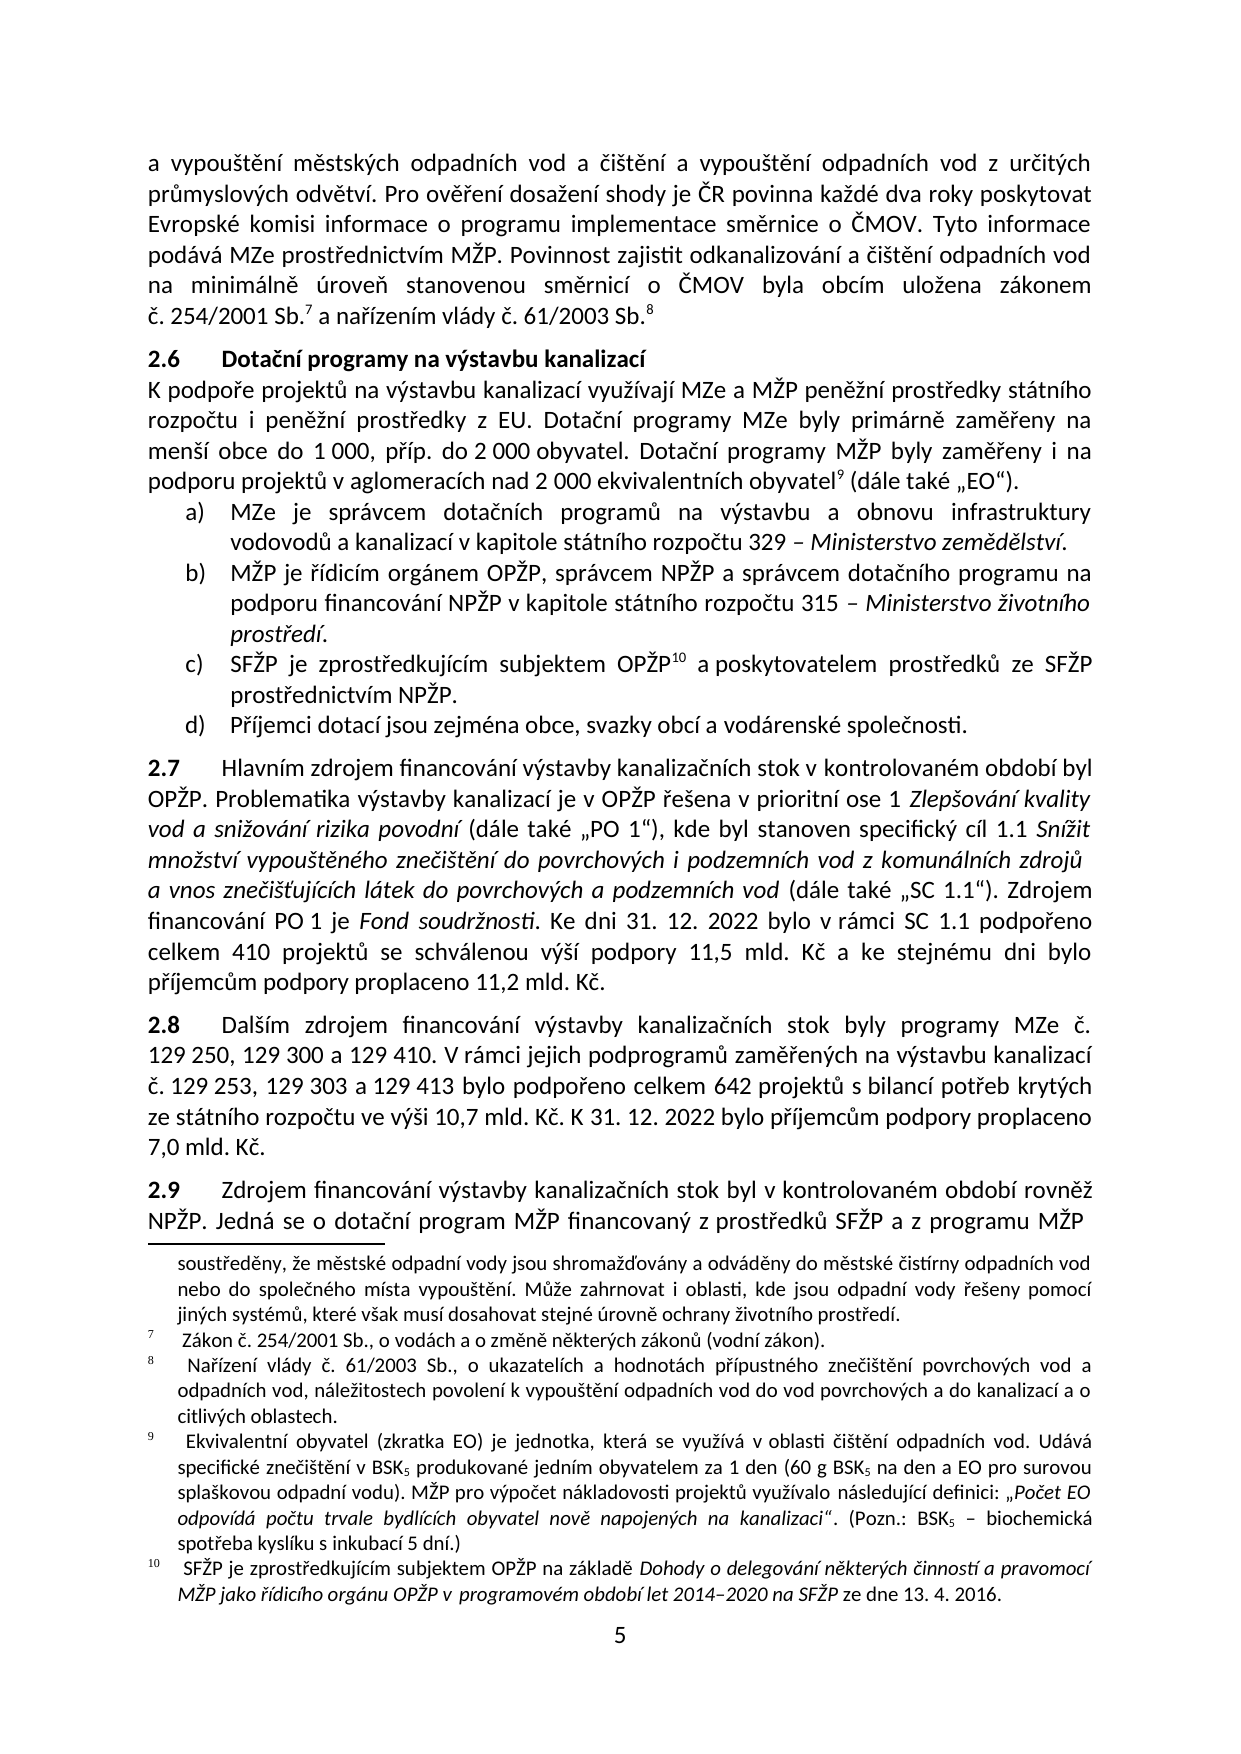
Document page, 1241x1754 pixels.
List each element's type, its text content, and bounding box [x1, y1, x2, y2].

list Hlavním zdrojem financování výstavby kanalizačních stok v kontrolovaném období byl OPŽP. Problematika výstavby kanalizací je v OPŽP řešena v prioritní ose 1 Zlepšování kvality vod a snižování rizika povodní (dále také „PO 1“), kde byl stanoven specifický cíl 1.1 Snížit množství vypouštěného znečištění do povrchových i podzemních vod z komunálních zdrojů a vnos znečišťujících látek do povrchových a podzemních vod (dále také „SC 1.1“). Zdrojem financování PO 1 je Fond soudržnosti. Ke dni 31. 12. 2022 bylo v rámci SC 1.1 podpořeno celkem 410 projektů se schválenou výší podpory 11,5 mld. Kč a ke stejnému dni bylo příjemcům podpory proplaceno 11,2 mld. Kč. [148, 752, 1093, 997]
text K podpoře projektů na výstavbu kanalizací využívají MZe a MŽP peněžní prostředky státního rozpočtu i peněžní prostředky z EU. Dotační programy MZe byly primárně zaměřeny na menší obce do 1 000, příp. do 2 000 obyvatel. Dotační programy MŽP byly zaměřeny i na podporu projektů v aglomeracích nad 2 000 ekvivalentních obyvatel (dále také „EO“). [148, 374, 1093, 496]
list MZe je správcem dotačních programů na výstavbu a obnovu infrastruktury vodovodů a kanalizací v kapitole státního rozpočtu 329 – Ministerstvo zemědělství. [185, 496, 1093, 557]
text 2.6 Dotační programy na výstavbu kanalizací [148, 343, 1093, 374]
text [148, 148, 1093, 331]
list Příjemci dotací jsou zejména obce, svazky obcí a vodárenské společnosti. [185, 709, 1093, 740]
list Dalším zdrojem financování výstavby kanalizačních stok byly programy MZe č. 129 250, 129 300 a 129 410. V rámci jejich podprogramů zaměřených na výstavbu kanalizací č. 129 253, 129 303 a 129 413 bylo podpořeno celkem 642 projektů s bilancí potřeb krytých ze státního rozpočtu ve výši 10,7 mld. Kč. K 31. 12. 2022 bylo příjemcům podpory proplaceno 7,0 mld. Kč. [148, 1009, 1093, 1162]
list SFŽP je zprostředkujícím subjektem OPŽP a poskytovatelem prostředků ze SFŽP prostřednictvím NPŽP. [185, 648, 1093, 709]
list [148, 1174, 1093, 1235]
list MŽP je řídicím orgánem OPŽP, správcem NPŽP a správcem dotačního programu na podporu financování NPŽP v kapitole státního rozpočtu 315 – Ministerstvo životního prostředí. [185, 557, 1093, 648]
